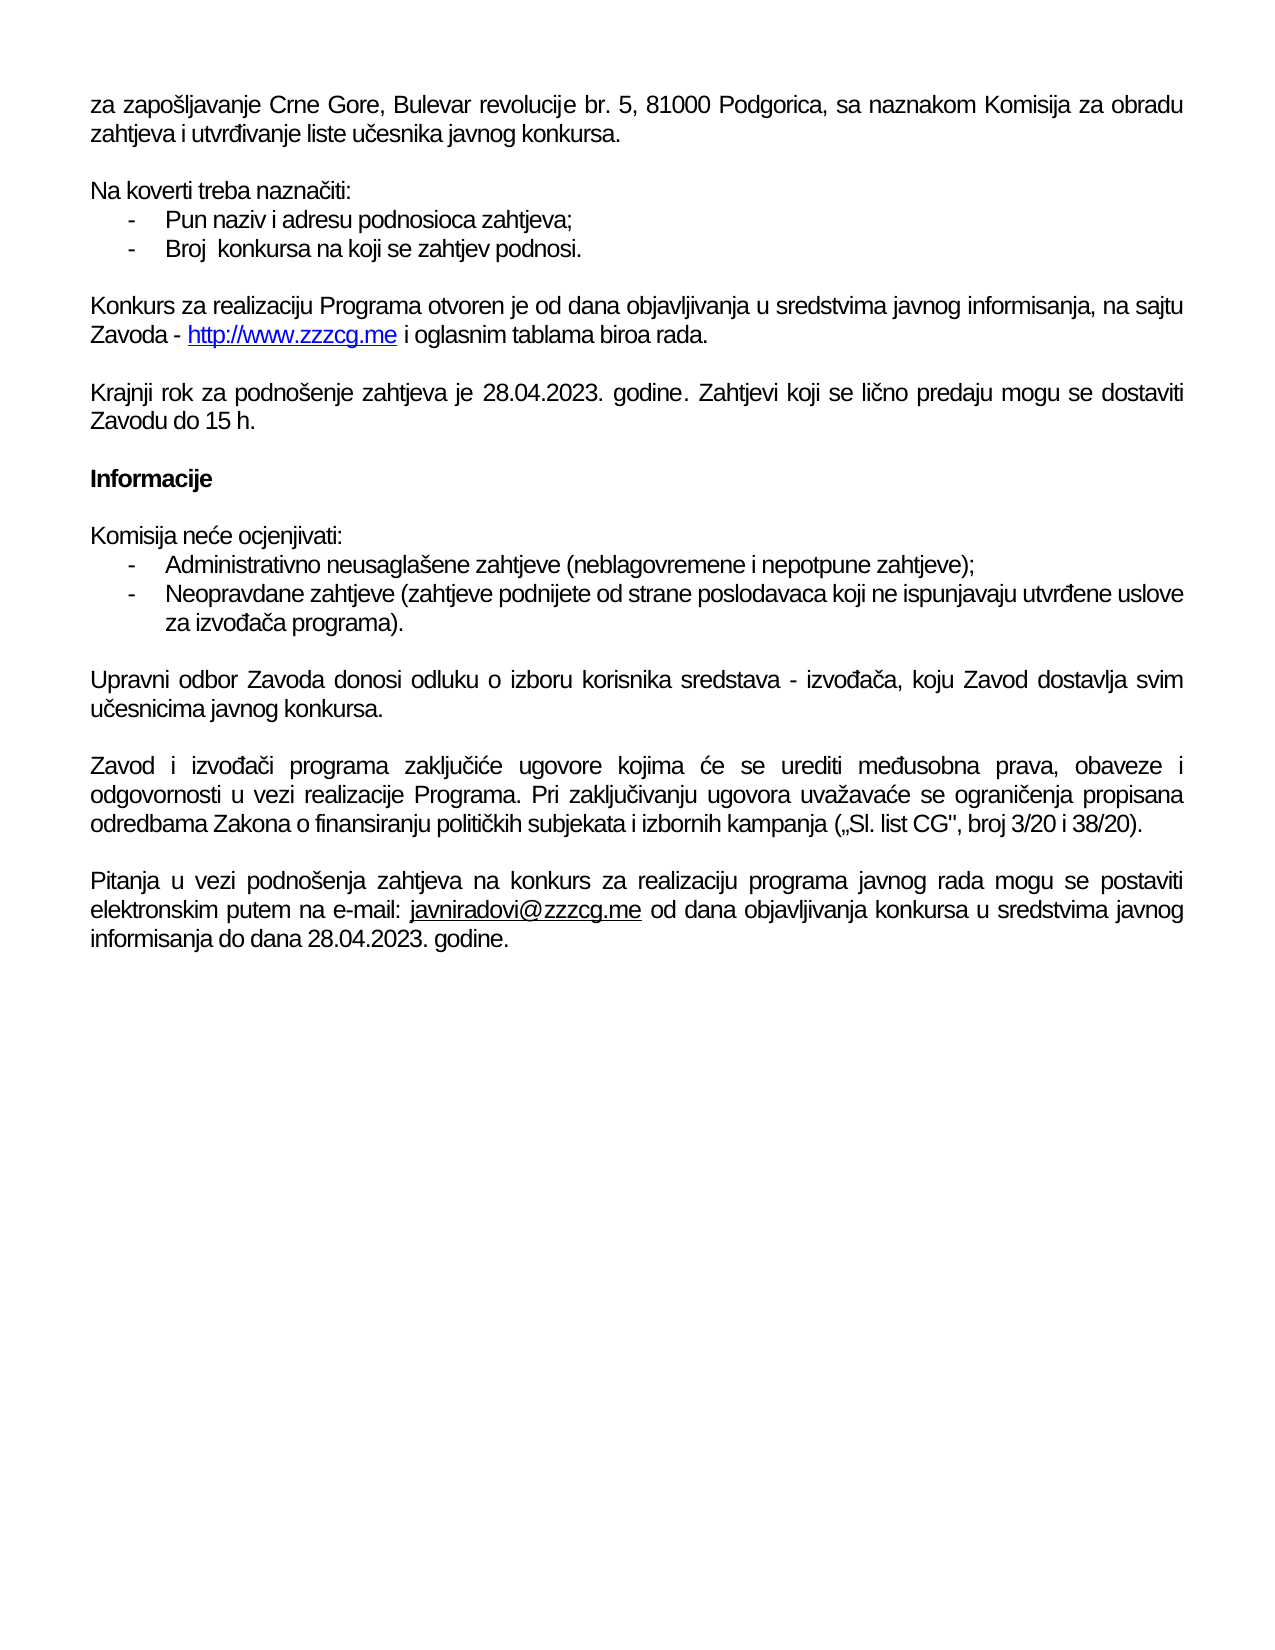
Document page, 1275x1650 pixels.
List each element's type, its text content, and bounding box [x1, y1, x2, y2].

text Krajnji rok za podnošenje zahtjeva je 28.04.2023. godine. Zahtjevi koji se lično predaju mogu se dostaviti Zavodu do 15 h. [90, 377, 1185, 435]
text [90, 90, 1185, 147]
list Administrativno neusaglašene zahtjeve (neblagovremene i nepotpune zahtjeve); [127, 550, 1185, 579]
list Neopravdane zahtjeve (zahtjeve podnijete od strane poslodavaca koji ne ispunjavaju utvrđene uslove za izvođača programa). [127, 579, 1185, 636]
text Komisija neće ocjenjivati: [90, 521, 1185, 550]
list Pun naziv i adresu podnosioca zahtjeva; [127, 205, 1185, 234]
text Konkurs za realizaciju Programa otvoren je od dana objavljivanja u sredstvima javnog informisanja, na sajtu Zavoda - http://www.zzzcg.me i oglasnim tablama biroa rada. [90, 291, 1185, 349]
text Na koverti treba naznačiti: [90, 176, 1185, 205]
text Upravni odbor Zavoda donosi odluku o izboru korisnika sredstava - izvođača, koju Zavod dostavlja svim učesnicima javnog konkursa. [90, 665, 1185, 722]
list Broj konkursa na koji se zahtjev podnosi. [127, 234, 1185, 262]
text Pitanja u vezi podnošenja zahtjeva na konkurs za realizaciju programa javnog rada mogu se postaviti elektronskim putem na e-mail: javniradovi@zzzcg.me od dana objavljivanja konkursa u sredstvima javnog informisanja do dana 28.04.2023. godine. [90, 866, 1185, 952]
text Zavod i izvođači programa zaključiće ugovore kojima će se urediti međusobna prava, obaveze i odgovornosti u vezi realizacije Programa. Pri zaključivanju ugovora uvažavaće se ograničenja propisana odredbama Zakona o finansiranju političkih subjekata i izbornih kampanja („Sl. list CG", broj 3/20 i 38/20). [90, 751, 1185, 837]
text Informacije [90, 464, 1185, 492]
